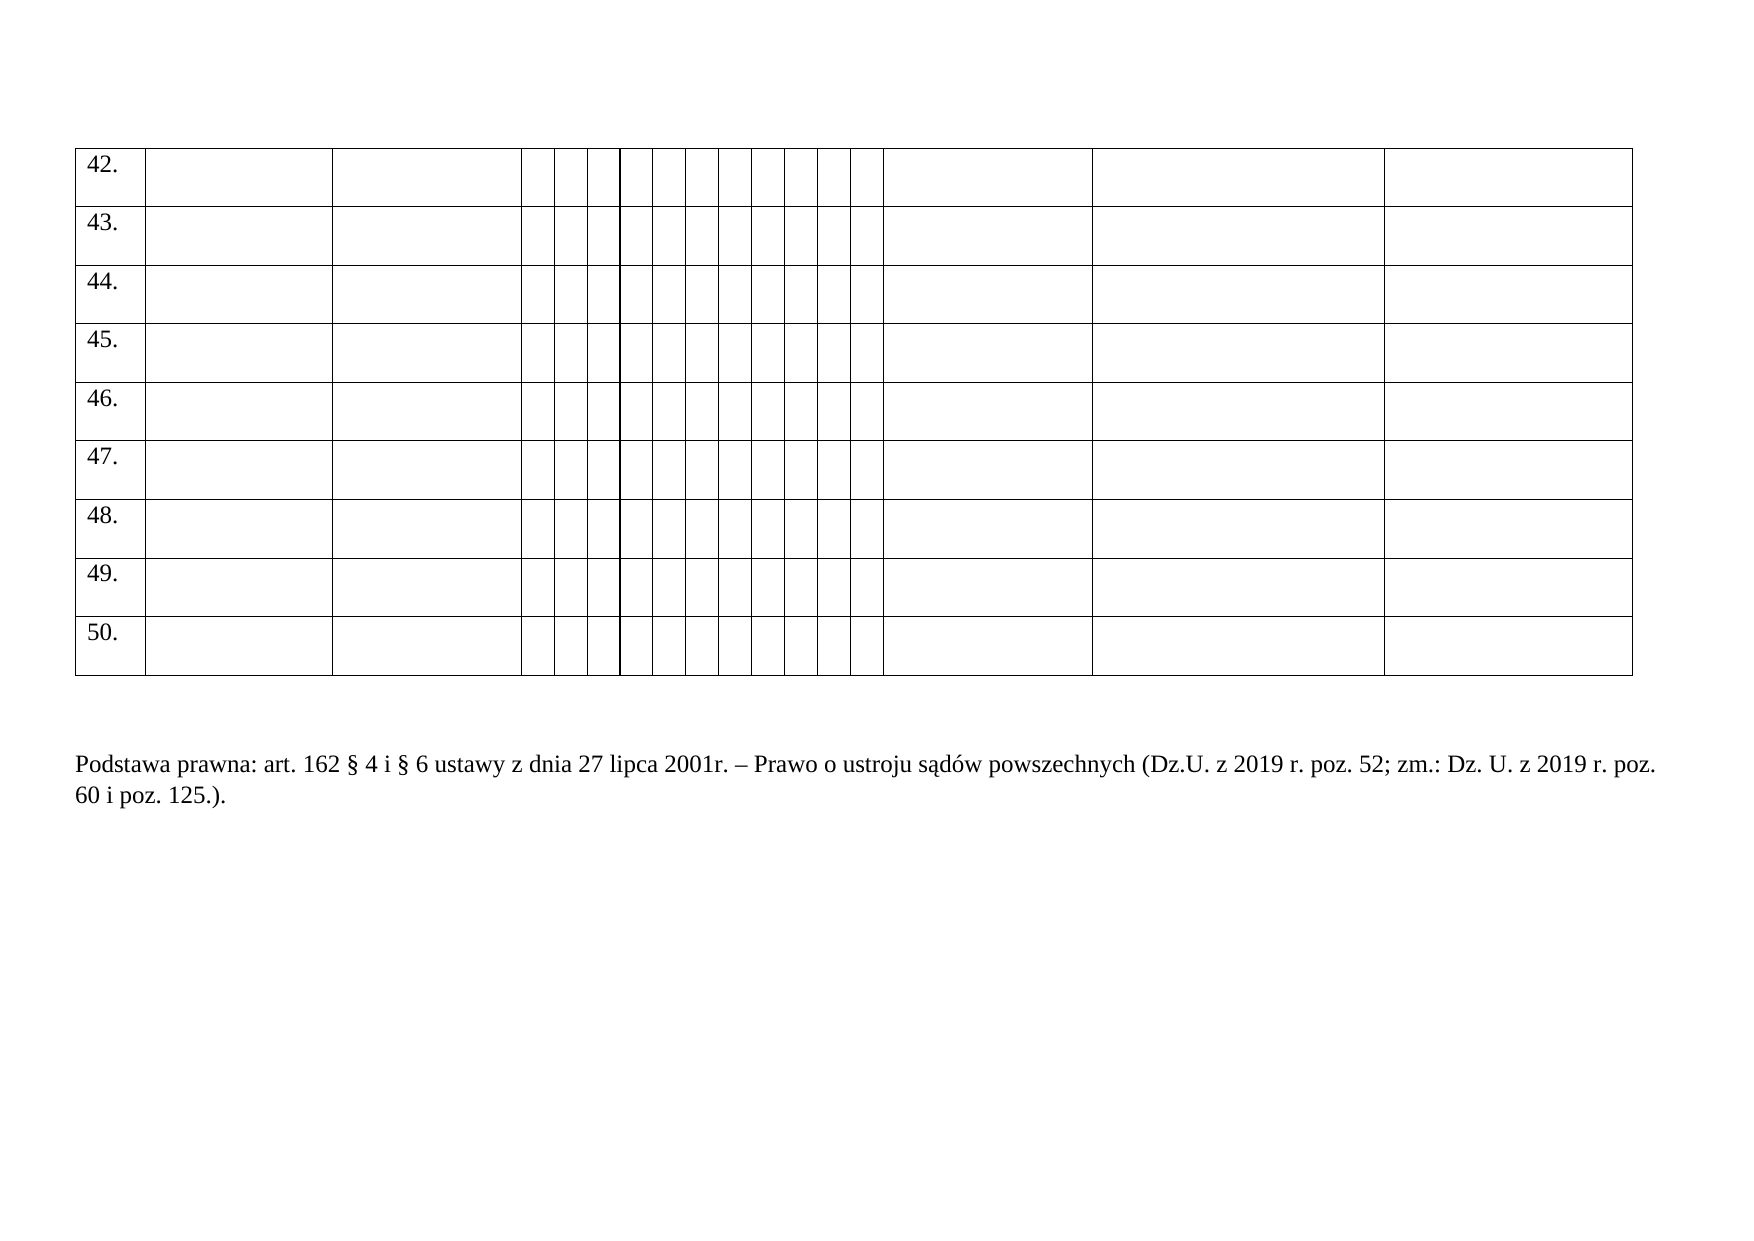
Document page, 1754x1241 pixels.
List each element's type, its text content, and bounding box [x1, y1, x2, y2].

table_cell [785, 500, 817, 557]
table_cell [818, 500, 850, 557]
table_cell 45. [76, 324, 145, 382]
table_cell [555, 266, 587, 323]
table_cell [621, 500, 652, 557]
table_cell [588, 207, 619, 265]
table_cell [333, 149, 521, 206]
table_cell [621, 207, 652, 265]
table_cell [555, 383, 587, 440]
table_cell [1385, 559, 1632, 616]
table_cell [1093, 266, 1384, 323]
table_cell 47. [76, 441, 145, 499]
table_cell 50. [76, 617, 145, 674]
table_cell [588, 324, 619, 382]
table_cell [719, 500, 751, 557]
table_cell [1385, 266, 1632, 323]
table_cell [1093, 383, 1384, 440]
table_cell [686, 559, 718, 616]
table_cell [884, 441, 1092, 499]
table_cell [621, 559, 652, 616]
table_cell [884, 559, 1092, 616]
table_cell [785, 149, 817, 206]
table_cell [884, 383, 1092, 440]
table_cell [555, 324, 587, 382]
table_cell [686, 266, 718, 323]
table_cell [1385, 617, 1632, 674]
table_cell [884, 207, 1092, 265]
table_cell [621, 266, 652, 323]
table_cell [1385, 500, 1632, 557]
table_cell [818, 617, 850, 674]
table_cell [333, 500, 521, 557]
table_cell [752, 266, 784, 323]
table_cell [522, 559, 554, 616]
table_cell [555, 559, 587, 616]
table_cell [1093, 207, 1384, 265]
table_cell [719, 559, 751, 616]
table_cell [785, 324, 817, 382]
table_cell [621, 617, 652, 674]
table_cell [146, 207, 332, 265]
table_cell [333, 441, 521, 499]
table_cell [146, 559, 332, 616]
table_cell [653, 149, 685, 206]
table_cell [555, 207, 587, 265]
table_cell [522, 266, 554, 323]
table_cell 42. [76, 149, 145, 206]
table_cell [1385, 149, 1632, 206]
table_cell [522, 617, 554, 674]
table_cell [522, 207, 554, 265]
table_cell [653, 617, 685, 674]
table_cell [1385, 207, 1632, 265]
table_cell [588, 500, 619, 557]
table_cell [146, 441, 332, 499]
table_cell [1093, 559, 1384, 616]
table_cell [719, 266, 751, 323]
text Podstawa prawna: art. 162 § 4 i § 6 ustawy z dnia 27 lipca 2001r. – Prawo o ustroju sądów powszechnych (Dz.U. z 2019 r. poz. 52; zm.: Dz. U. z 2019 r. poz. 60 i poz. 125.). [75, 749, 1679, 809]
table_cell [851, 149, 883, 206]
table_cell [851, 266, 883, 323]
table_cell [686, 383, 718, 440]
table_cell [333, 266, 521, 323]
table_cell [621, 324, 652, 382]
table_cell [752, 207, 784, 265]
table_cell [555, 441, 587, 499]
table_cell [785, 266, 817, 323]
table_cell [555, 500, 587, 557]
table_cell [884, 324, 1092, 382]
table_cell [522, 441, 554, 499]
table_cell [752, 149, 784, 206]
table_cell [884, 266, 1092, 323]
table_cell [884, 149, 1092, 206]
table_cell [785, 383, 817, 440]
table_cell [719, 207, 751, 265]
table_cell [522, 383, 554, 440]
table_cell [785, 617, 817, 674]
table_cell 48. [76, 500, 145, 557]
table_cell 44. [76, 266, 145, 323]
table_cell [146, 500, 332, 557]
table_cell [333, 617, 521, 674]
table_cell [785, 441, 817, 499]
table_cell [333, 383, 521, 440]
table_cell [621, 149, 652, 206]
table_cell [1093, 149, 1384, 206]
table_cell [653, 324, 685, 382]
table_cell [333, 324, 521, 382]
table_cell [1093, 324, 1384, 382]
table_cell [686, 324, 718, 382]
table_cell [621, 383, 652, 440]
table_cell [719, 324, 751, 382]
table_cell [1093, 500, 1384, 557]
table_cell 49. [76, 559, 145, 616]
table_cell [851, 500, 883, 557]
table_cell 43. [76, 207, 145, 265]
table_cell [818, 559, 850, 616]
table_cell [1385, 324, 1632, 382]
table_cell [686, 149, 718, 206]
table_cell [146, 324, 332, 382]
table_cell [146, 266, 332, 323]
table_cell [884, 500, 1092, 557]
table_cell [653, 266, 685, 323]
table_cell [851, 324, 883, 382]
table_cell [752, 617, 784, 674]
table_cell [818, 441, 850, 499]
table_cell [1093, 617, 1384, 674]
table_cell [752, 500, 784, 557]
table_cell [653, 559, 685, 616]
table_cell 46. [76, 383, 145, 440]
table_cell [719, 441, 751, 499]
table_cell [686, 207, 718, 265]
table_cell [752, 383, 784, 440]
table_cell [588, 149, 619, 206]
table_cell [818, 266, 850, 323]
table_cell [146, 383, 332, 440]
table_cell [555, 617, 587, 674]
table_cell [588, 559, 619, 616]
table_cell [818, 149, 850, 206]
table_cell [752, 324, 784, 382]
table_cell [522, 149, 554, 206]
table_cell [851, 383, 883, 440]
table_cell [555, 149, 587, 206]
table_cell [818, 383, 850, 440]
table_cell [588, 266, 619, 323]
table_cell [333, 559, 521, 616]
table_cell [884, 617, 1092, 674]
table_cell [653, 383, 685, 440]
table_cell [333, 207, 521, 265]
table_cell [588, 383, 619, 440]
table_cell [621, 441, 652, 499]
table_cell [522, 324, 554, 382]
table_cell [785, 207, 817, 265]
table_cell [818, 207, 850, 265]
table_cell [653, 441, 685, 499]
table_cell [686, 500, 718, 557]
table_cell [851, 207, 883, 265]
table_cell [719, 149, 751, 206]
table_cell [146, 149, 332, 206]
table_cell [719, 617, 751, 674]
table_cell [146, 617, 332, 674]
table_cell [1093, 441, 1384, 499]
table_cell [752, 441, 784, 499]
table_cell [1385, 441, 1632, 499]
table_cell [686, 617, 718, 674]
table_cell [818, 324, 850, 382]
table_cell [588, 441, 619, 499]
table_cell [719, 383, 751, 440]
table_cell [588, 617, 619, 674]
table_cell [785, 559, 817, 616]
table_cell [522, 500, 554, 557]
table_cell [653, 207, 685, 265]
table_cell [851, 617, 883, 674]
table_cell [851, 441, 883, 499]
table_cell [752, 559, 784, 616]
table_cell [686, 441, 718, 499]
table_cell [1385, 383, 1632, 440]
table_cell [851, 559, 883, 616]
table_cell [653, 500, 685, 557]
